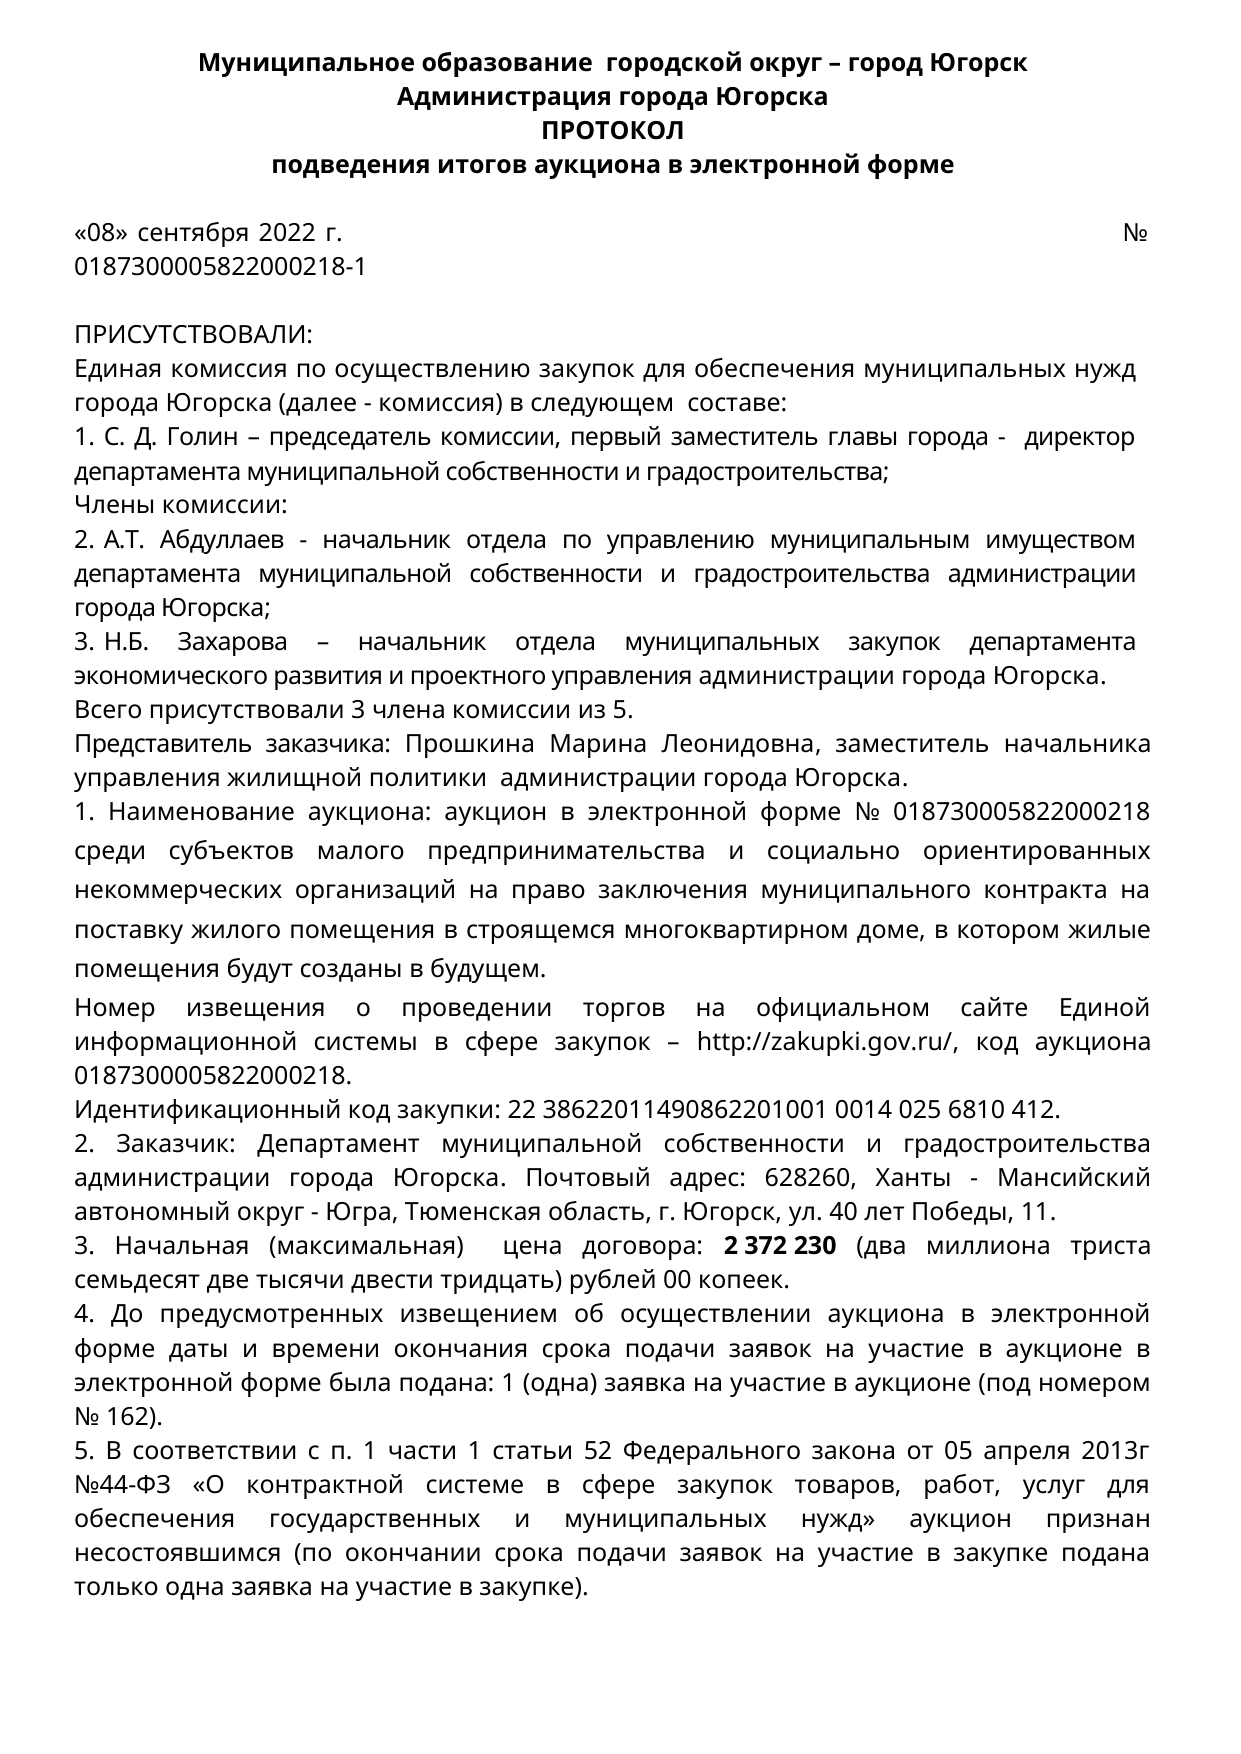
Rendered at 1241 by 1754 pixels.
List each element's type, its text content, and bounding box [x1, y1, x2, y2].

list Члены комиссии: [74, 487, 1152, 521]
text подведения итогов аукциона в электронной форме [74, 147, 1152, 181]
text Представитель заказчика: Прошкина Марина Леонидовна, заместитель начальника управления жилищной политики администрации города Югорска. [74, 726, 1152, 794]
text Единая комиссия по осуществлению закупок для обеспечения муниципальных нужд города Югорска (далее - комиссия) в следующем составе: [74, 351, 1137, 419]
text Муниципальное образование городской округ – город Югорск [74, 44, 1152, 78]
list Н.Б. Захарова – начальник отдела муниципальных закупок департамента экономического развития и проектного управления администрации города Югорска. [74, 623, 1137, 692]
text Администрация города Югорска [74, 78, 1152, 112]
text 4. До предусмотренных извещением об осуществлении аукциона в электронной форме даты и времени окончания срока подачи заявок на участие в аукционе в электронной форме была подана: 1 (одна) заявка на участие в аукционе (под номером № 162). [74, 1296, 1152, 1432]
text 3. Начальная (максимальная) цена договора: 2 372 230 (два миллиона триста семьдесят две тысячи двести тридцать) рублей 00 копеек. [74, 1228, 1152, 1296]
list С. Д. Голин – председатель комиссии, первый заместитель главы города - директор департамента муниципальной собственности и градостроительства; [74, 419, 1137, 487]
text «08» сентября 2022 г. № 0187300005822000218-1 [74, 215, 1152, 283]
list Всего присутствовали 3 члена комиссии из 5. [74, 692, 1137, 726]
text 1. Наименование аукциона: аукцион в электронной форме № 018730005822000218 среди субъектов малого предпринимательства и социально ориентированных некоммерческих организаций на право заключения муниципального контракта на поставку жилого помещения в строящемся многоквартирном доме, в котором жилые помещения будут созданы в будущем. [74, 794, 1152, 984]
list А.Т. Абдуллаев - начальник отдела по управлению муниципальным имуществом департамента муниципальной собственности и градостроительства администрации города Югорска; [74, 521, 1137, 623]
text ПРОТОКОЛ [74, 112, 1152, 147]
text Идентификационный код закупки: 22 38622011490862201001 0014 025 6810 412. [74, 1092, 1152, 1126]
text 2. Заказчик: Департамент муниципальной собственности и градостроительства администрации города Югорска. Почтовый адрес: 628260, Ханты - Мансийский автономный округ - Югра, Тюменская область, г. Югорск, ул. 40 лет Победы, 11. [74, 1126, 1152, 1228]
text Номер извещения о проведении торгов на официальном сайте Единой информационной системы в сфере закупок – http://zakupki.gov.ru/, код аукциона 0187300005822000218. [74, 989, 1152, 1092]
text 5. В соответствии с п. 1 части 1 статьи 52 Федерального закона от 05 апреля 2013г №44-ФЗ «О контрактной системе в сфере закупок товаров, работ, услуг для обеспечения государственных и муниципальных нужд» аукцион признан несостоявшимся (по окончании срока подачи заявок на участие в закупке подана только одна заявка на участие в закупке). [74, 1432, 1152, 1603]
text ПРИСУТСТВОВАЛИ: [74, 317, 1152, 351]
